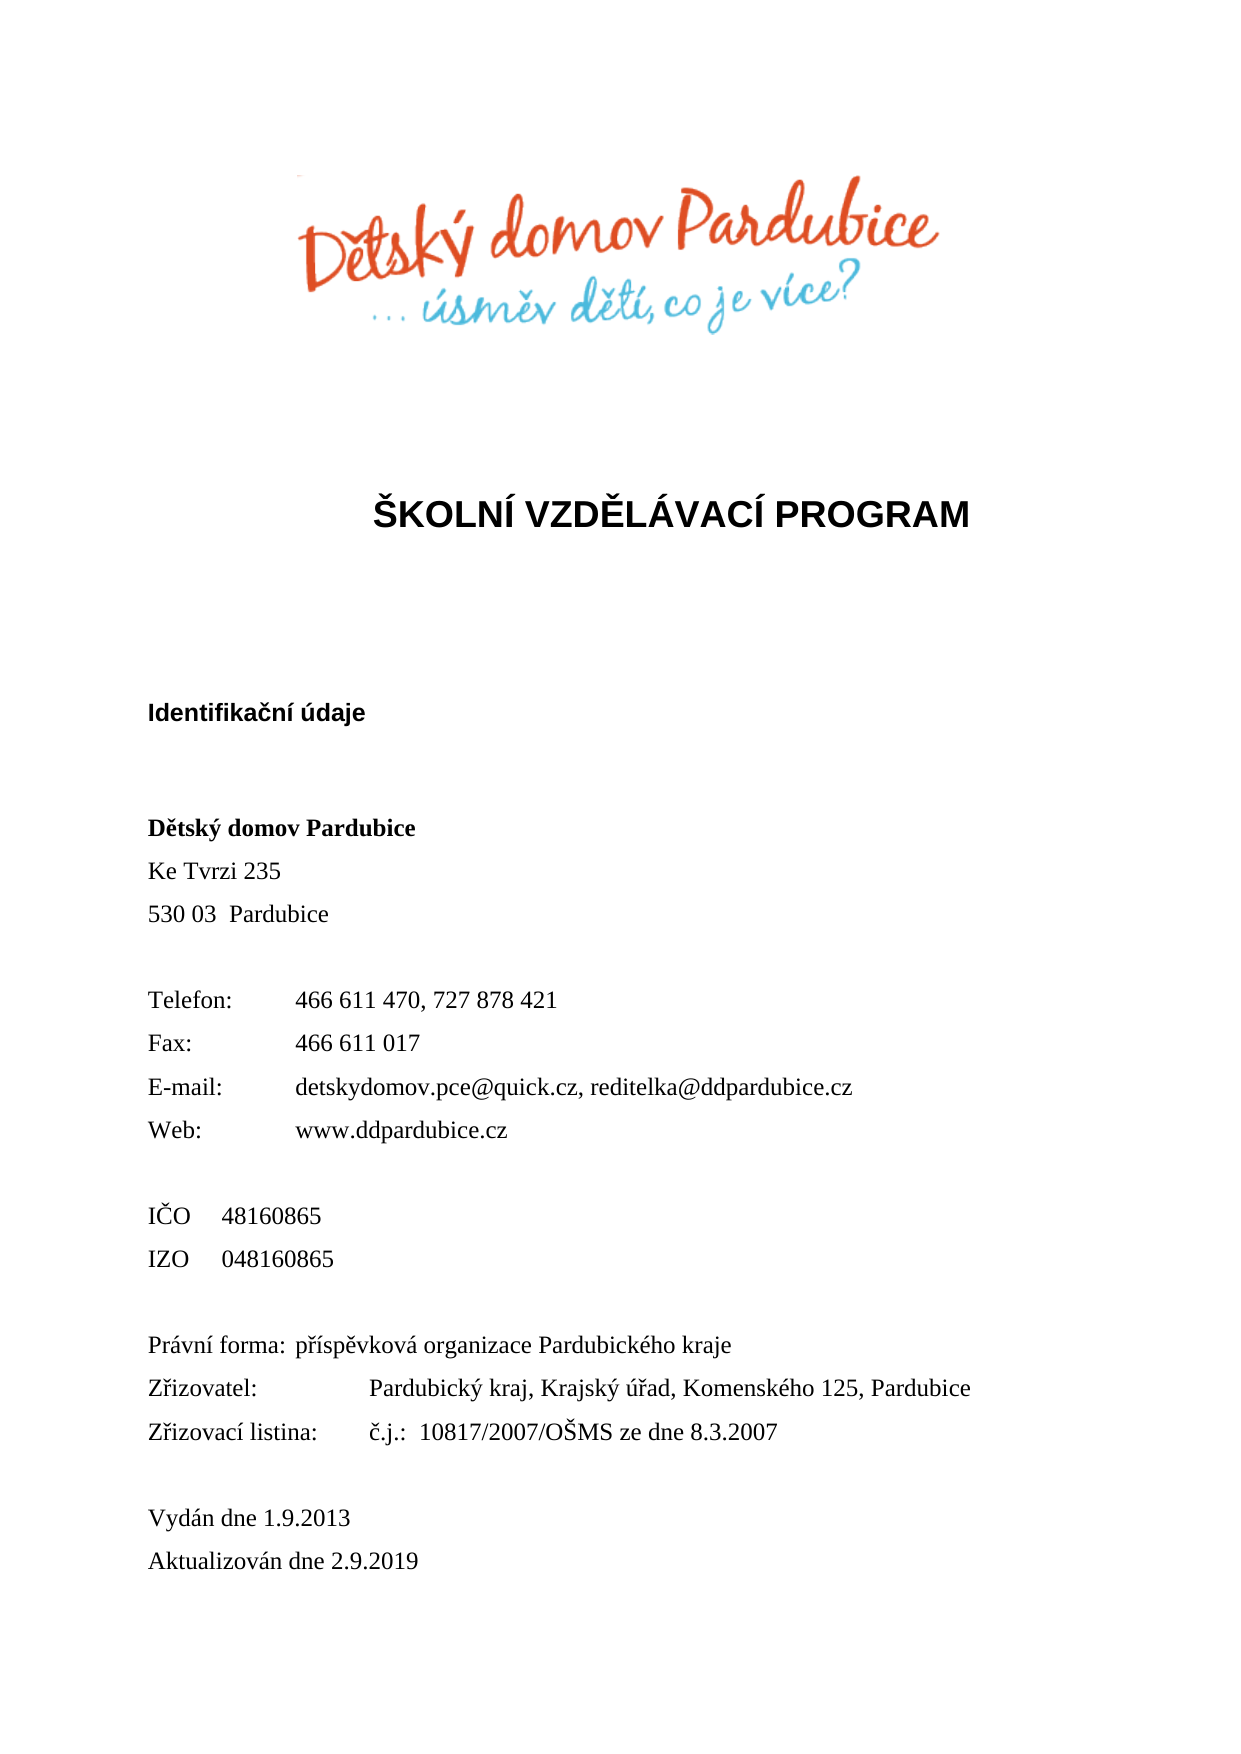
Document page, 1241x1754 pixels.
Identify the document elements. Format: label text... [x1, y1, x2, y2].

text ŠKOLNÍ VZDĚLÁVACÍ PROGRAM [148, 492, 1093, 535]
text Telefon: 466 611 470, 727 878 421 [148, 985, 1093, 1014]
text Dětský domov Pardubice [148, 813, 1093, 842]
text Zřizovatel: Pardubický kraj, Krajský úřad, Komenského 125, Pardubice [148, 1373, 1093, 1402]
text Aktualizován dne 2.9.2019 [148, 1546, 1093, 1575]
text 530 03 Pardubice [148, 899, 1093, 928]
picture [297, 175, 943, 335]
text E-mail: detskydomov.pce@quick.cz, reditelka@ddpardubice.cz [148, 1072, 1093, 1100]
text Právní forma: příspěvková organizace Pardubického kraje [148, 1330, 1093, 1359]
text IČO 48160865 [148, 1201, 1093, 1230]
text Web: www.ddpardubice.cz [148, 1115, 1093, 1143]
text Zřizovací listina: č.j.: 10817/2007/OŠMS ze dne 8.3.2007 [148, 1417, 1093, 1445]
text Ke Tvrzi 235 [148, 856, 1093, 885]
list Identifikační údaje [148, 698, 1093, 727]
text Vydán dne 1.9.2013 [148, 1503, 1093, 1532]
text IZO 048160865 [148, 1244, 1093, 1273]
text Fax: 466 611 017 [148, 1028, 1093, 1057]
